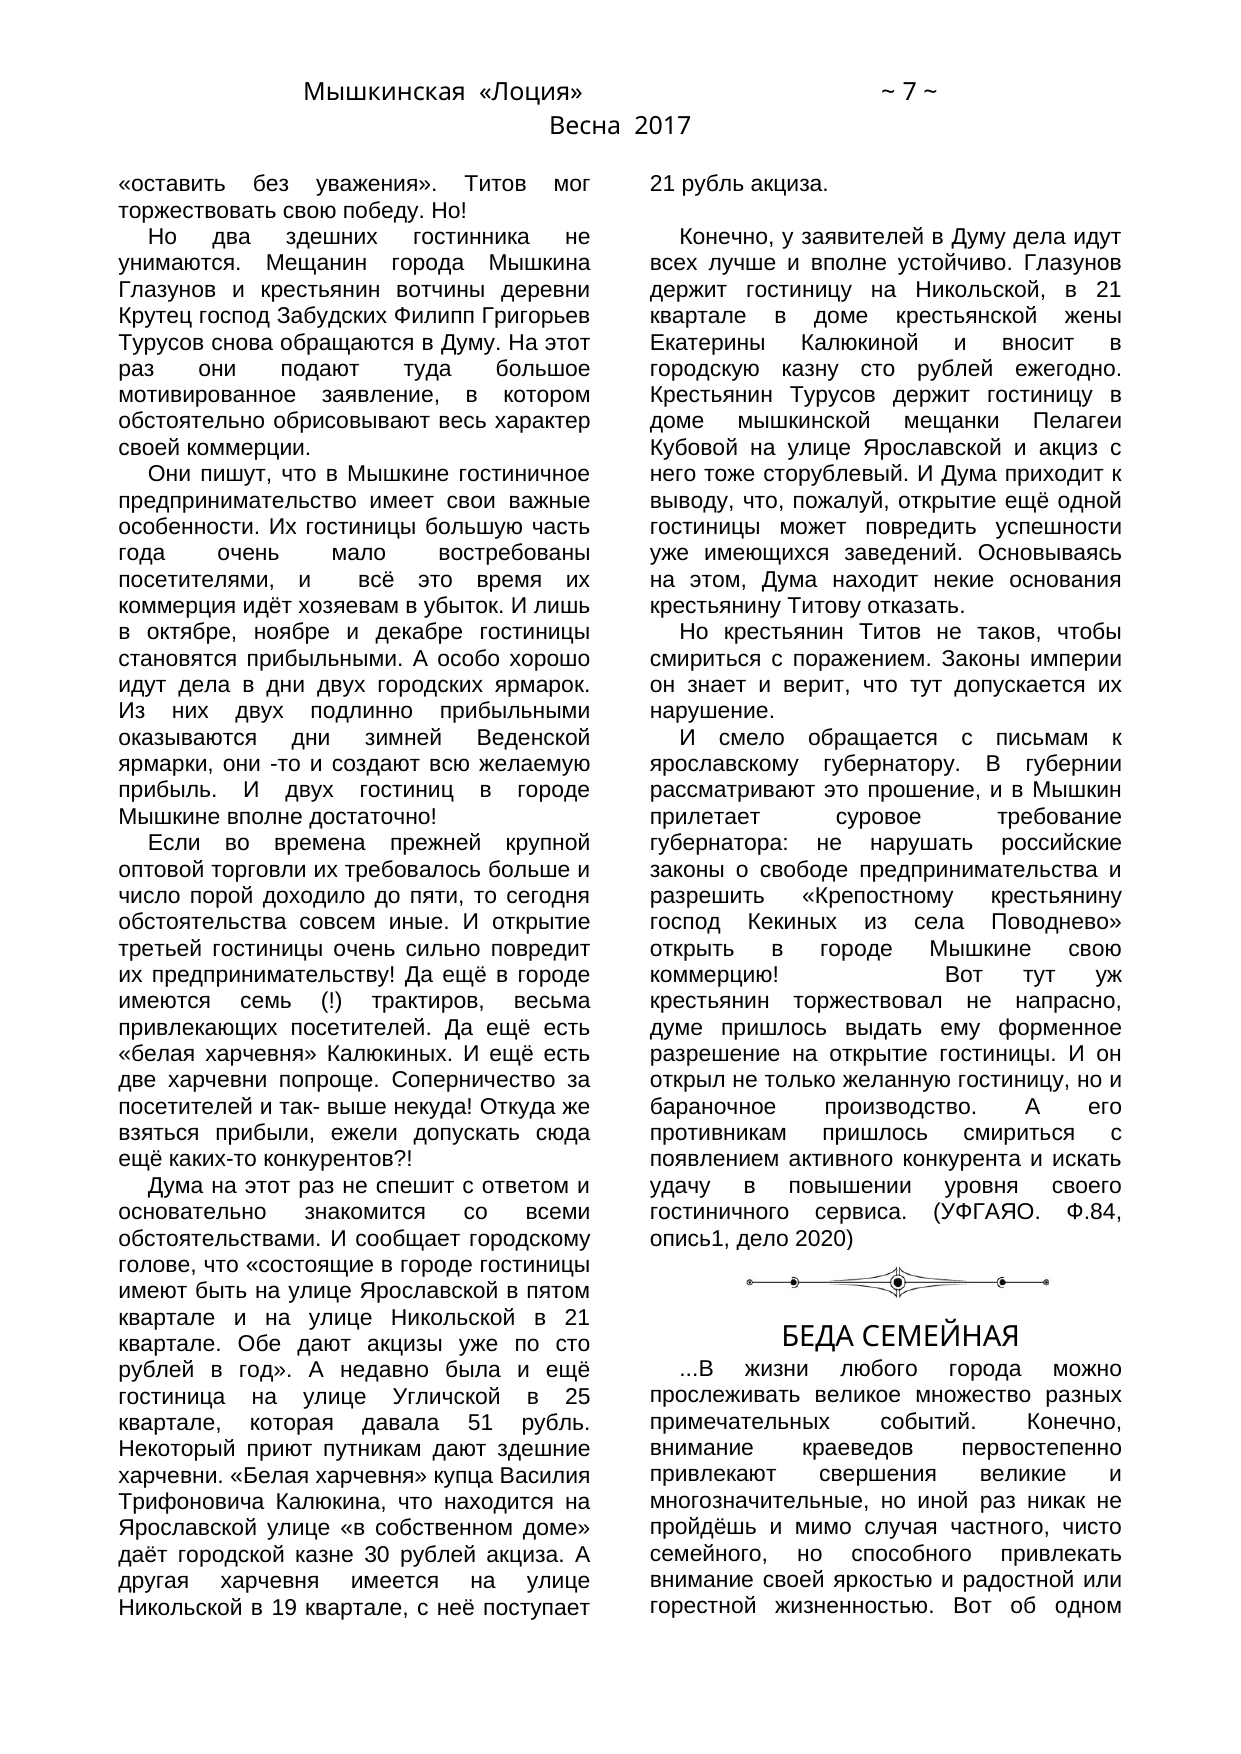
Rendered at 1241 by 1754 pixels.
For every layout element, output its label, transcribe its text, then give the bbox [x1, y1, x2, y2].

text Дума на этот раз не спешит с ответом и основательно знакомится со всеми обстоятельствами. И сообщает городскому голове, что «состоящие в городе гостиницы имеют быть на улице Ярославской в пятом квартале и на улице Никольской в 21 квартале. Обе дают акцизы уже по сто рублей в год». А недавно была и ещё гостиница на улице Угличской в 25 квартале, которая давала 51 рубль. Некоторый приют путникам дают здешние харчевни. «Белая харчевня» купца Василия Трифоновича Калюкина, что находится на Ярославской улице «в собственном доме» даёт городской казне 30 рублей акциза. А другая харчевня имеется на улице Никольской в 19 квартале, с неё поступает 21 рубль акциза. [118, 1172, 591, 1620]
text Но крестьянин Титов не таков, чтобы смириться с поражением. Законы империи он знает и верит, что тут допускается их нарушение. [649, 618, 1122, 724]
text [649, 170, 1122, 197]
text Если во времена прежней крупной оптовой торговли их требовалось больше и число порой доходило до пяти, то сегодня обстоятельства совсем иные. И открытие третьей гостиницы очень сильно повредит их предпринимательству! Да ещё в городе имеются семь (!) трактиров, весьма привлекающих посетителей. Да ещё есть «белая харчевня» Калюкиных. И ещё есть две харчевни попроще. Соперничество за посетителей и так- выше некуда! Откуда же взяться прибыли, ежели допускать сюда ещё каких-то конкурентов?! [118, 829, 591, 1172]
text Конечно, у заявителей в Думу дела идут всех лучше и вполне устойчиво. Глазунов держит гостиницу на Никольской, в 21 квартале в доме крестьянской жены Екатерины Калюкиной и вносит в городскую казну сто рублей ежегодно. Крестьянин Турусов держит гостиницу в доме мышкинской мещанки Пелагеи Кубовой на улице Ярославской и акциз с него тоже сторублевый. И Дума приходит к выводу, что, пожалуй, открытие ещё одной гостиницы может повредить успешности уже имеющихся заведений. Основываясь на этом, Дума находит некие основания крестьянину Титову отказать. [649, 223, 1122, 618]
text Но два здешних гостинника не унимаются. Мещанин города Мышкина Глазунов и крестьянин вотчины деревни Крутец господ Забудских Филипп Григорьев Турусов снова обращаются в Думу. На этот раз они подают туда большое мотивированное заявление, в котором обстоятельно обрисовывают весь характер своей коммерции. [118, 223, 591, 460]
picture [736, 1250, 1065, 1316]
text Они пишут, что в Мышкине гостиничное предпринимательство имеет свои важные особенности. Их гостиницы большую часть года очень мало востребованы посетителями, и всё это время их коммерция идёт хозяевам в убыток. И лишь в октябре, ноябре и декабре гостиницы становятся прибыльными. А особо хорошо идут дела в дни двух городских ярмарок. Из них двух подлинно прибыльными оказываются дни зимней Веденской ярмарки, они -то и создают всю желаемую прибыль. И двух гостиниц в городе Мышкине вполне достаточно! [118, 460, 591, 829]
text БЕДА СЕМЕЙНАЯ [649, 1315, 1122, 1355]
text И смело обращается с письмам к ярославскому губернатору. В губернии рассматривают это прошение, и в Мышкин прилетает суровое требование губернатора: не нарушать российские законы о свободе предпринимательства и разрешить «Крепостному крестьянину господ Кекиных из села Поводнево» открыть в городе Мышкине свою коммерцию! Вот тут уж крестьянин торжествовал не напрасно, думе пришлось выдать ему форменное разрешение на открытие гостиницы. И он открыл не только желанную гостиницу, но и бараночное производство. А его противникам пришлось смириться с появлением активного конкурента и искать удачу в повышении уровня своего гостиничного сервиса. (УФГАЯО. Ф.84, опись1, дело 2020) [649, 724, 1122, 1251]
